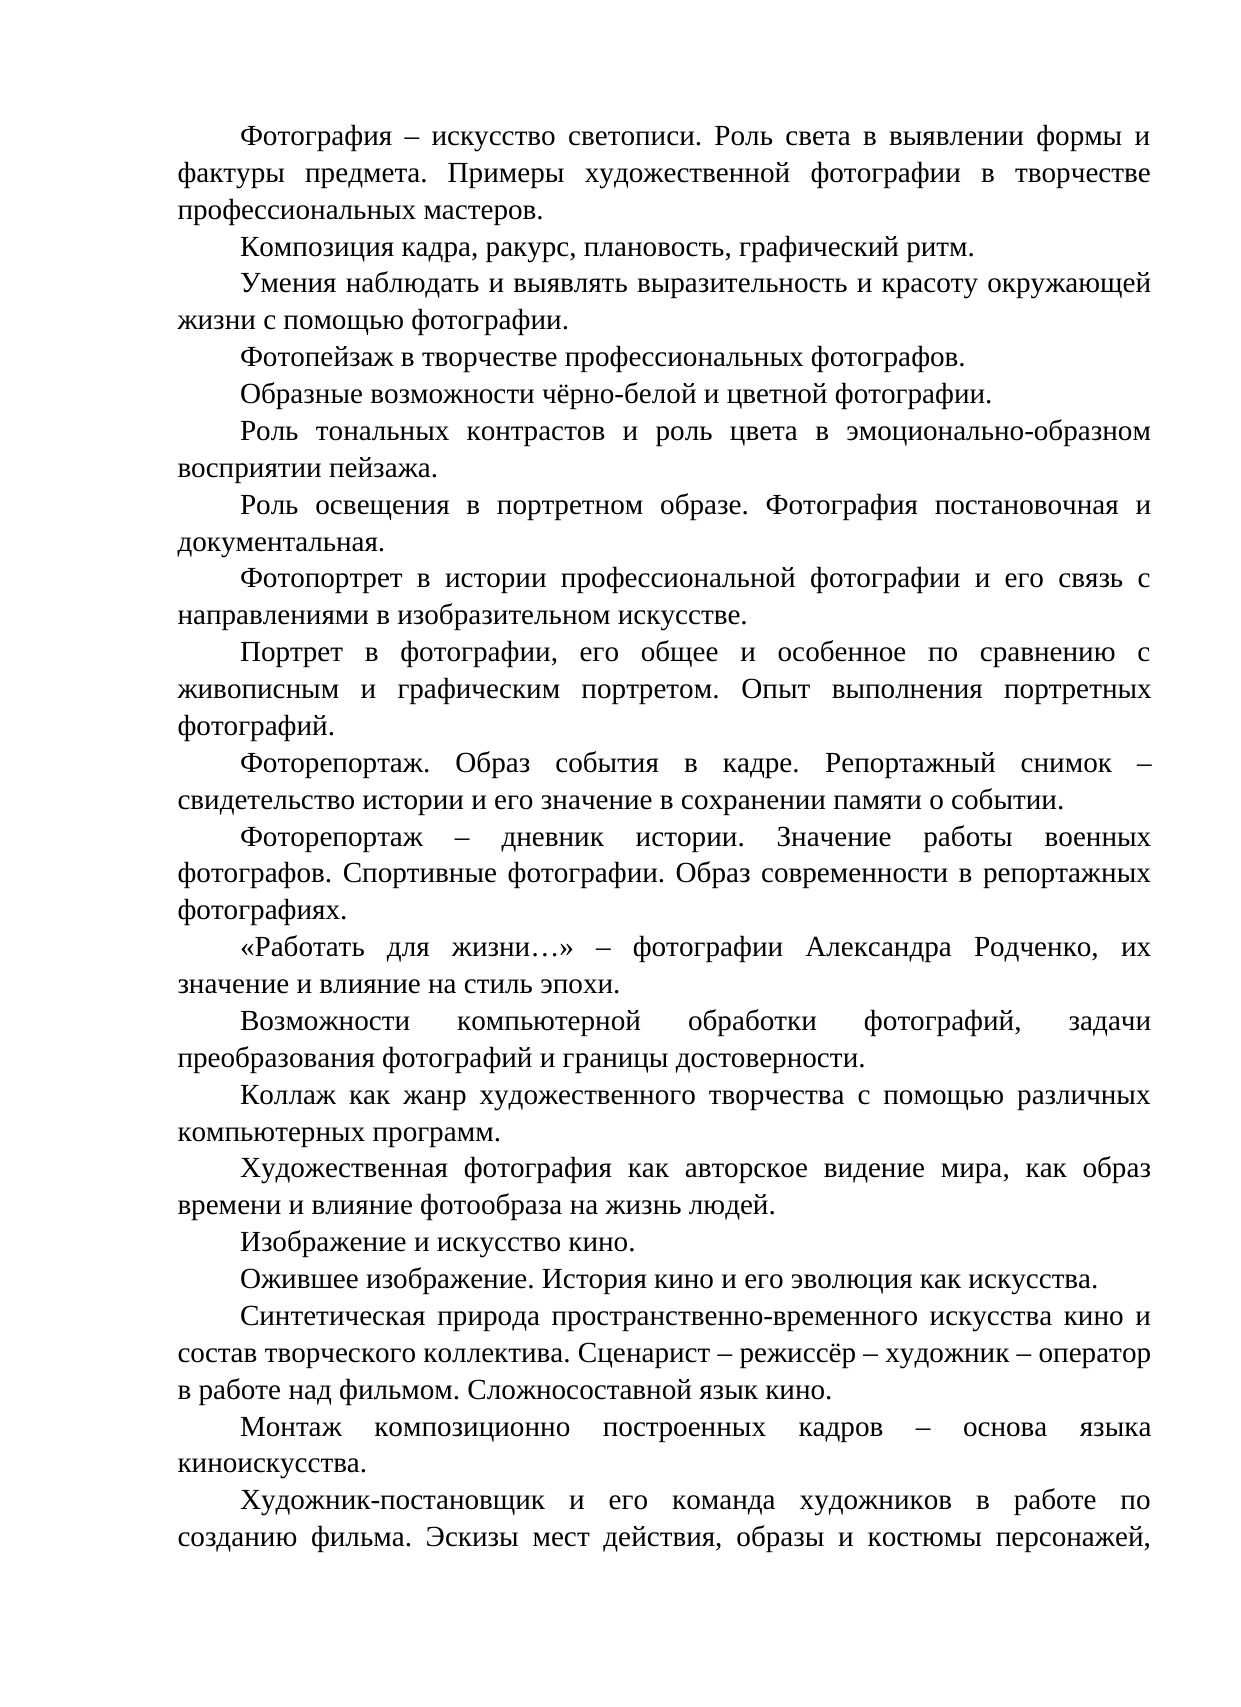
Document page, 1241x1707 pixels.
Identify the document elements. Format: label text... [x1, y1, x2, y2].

text Композиция кадра, ракурс, плановость, графический ритм. [177, 229, 1152, 262]
text Фотография – искусство светописи. Роль света в выявлении формы и фактуры предмета. Примеры художественной фотографии в творчестве профессиональных мастеров. [177, 118, 1152, 225]
text Фоторепортаж. Образ события в кадре. Репортажный снимок – свидетельство истории и его значение в сохранении памяти о событии. [177, 745, 1152, 815]
text Синтетическая природа пространственно-временного искусства кино и состав творческого коллектива. Сценарист – режиссёр – художник – оператор в работе над фильмом. Сложносоставной язык кино. [177, 1298, 1152, 1405]
text Возможности компьютерной обработки фотографий, задачи преобразования фотографий и границы достоверности. [177, 1003, 1152, 1073]
text Ожившее изображение. История кино и его эволюция как искусства. [177, 1261, 1152, 1295]
text Фоторепортаж – дневник истории. Значение работы военных фотографов. Спортивные фотографии. Образ современности в репортажных фотографиях. [177, 819, 1152, 926]
text Художественная фотография как авторское видение мира, как образ времени и влияние фотообраза на жизнь людей. [177, 1151, 1152, 1221]
text Фотопейзаж в творчестве профессиональных фотографов. [177, 339, 1152, 373]
text Фотопортрет в истории профессиональной фотографии и его связь с направлениями в изобразительном искусстве. [177, 561, 1152, 631]
text Коллаж как жанр художественного творчества с помощью различных компьютерных программ. [177, 1077, 1152, 1147]
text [177, 1482, 1152, 1553]
text Умения наблюдать и выявлять выразительность и красоту окружающей жизни с помощью фотографии. [177, 266, 1152, 336]
text Образные возможности чёрно-белой и цветной фотографии. [177, 376, 1152, 410]
text Монтаж композиционно построенных кадров – основа языка киноискусства. [177, 1409, 1152, 1479]
text Изображение и искусство кино. [177, 1224, 1152, 1258]
text Роль тональных контрастов и роль цвета в эмоционально-образном восприятии пейзажа. [177, 413, 1152, 483]
text Портрет в фотографии, его общее и особенное по сравнению с живописным и графическим портретом. Опыт выполнения портретных фотографий. [177, 634, 1152, 742]
text «Работать для жизни…» – фотографии Александра Родченко, их значение и влияние на стиль эпохи. [177, 929, 1152, 1000]
text Роль освещения в портретном образе. Фотография постановочная и документальная. [177, 487, 1152, 557]
